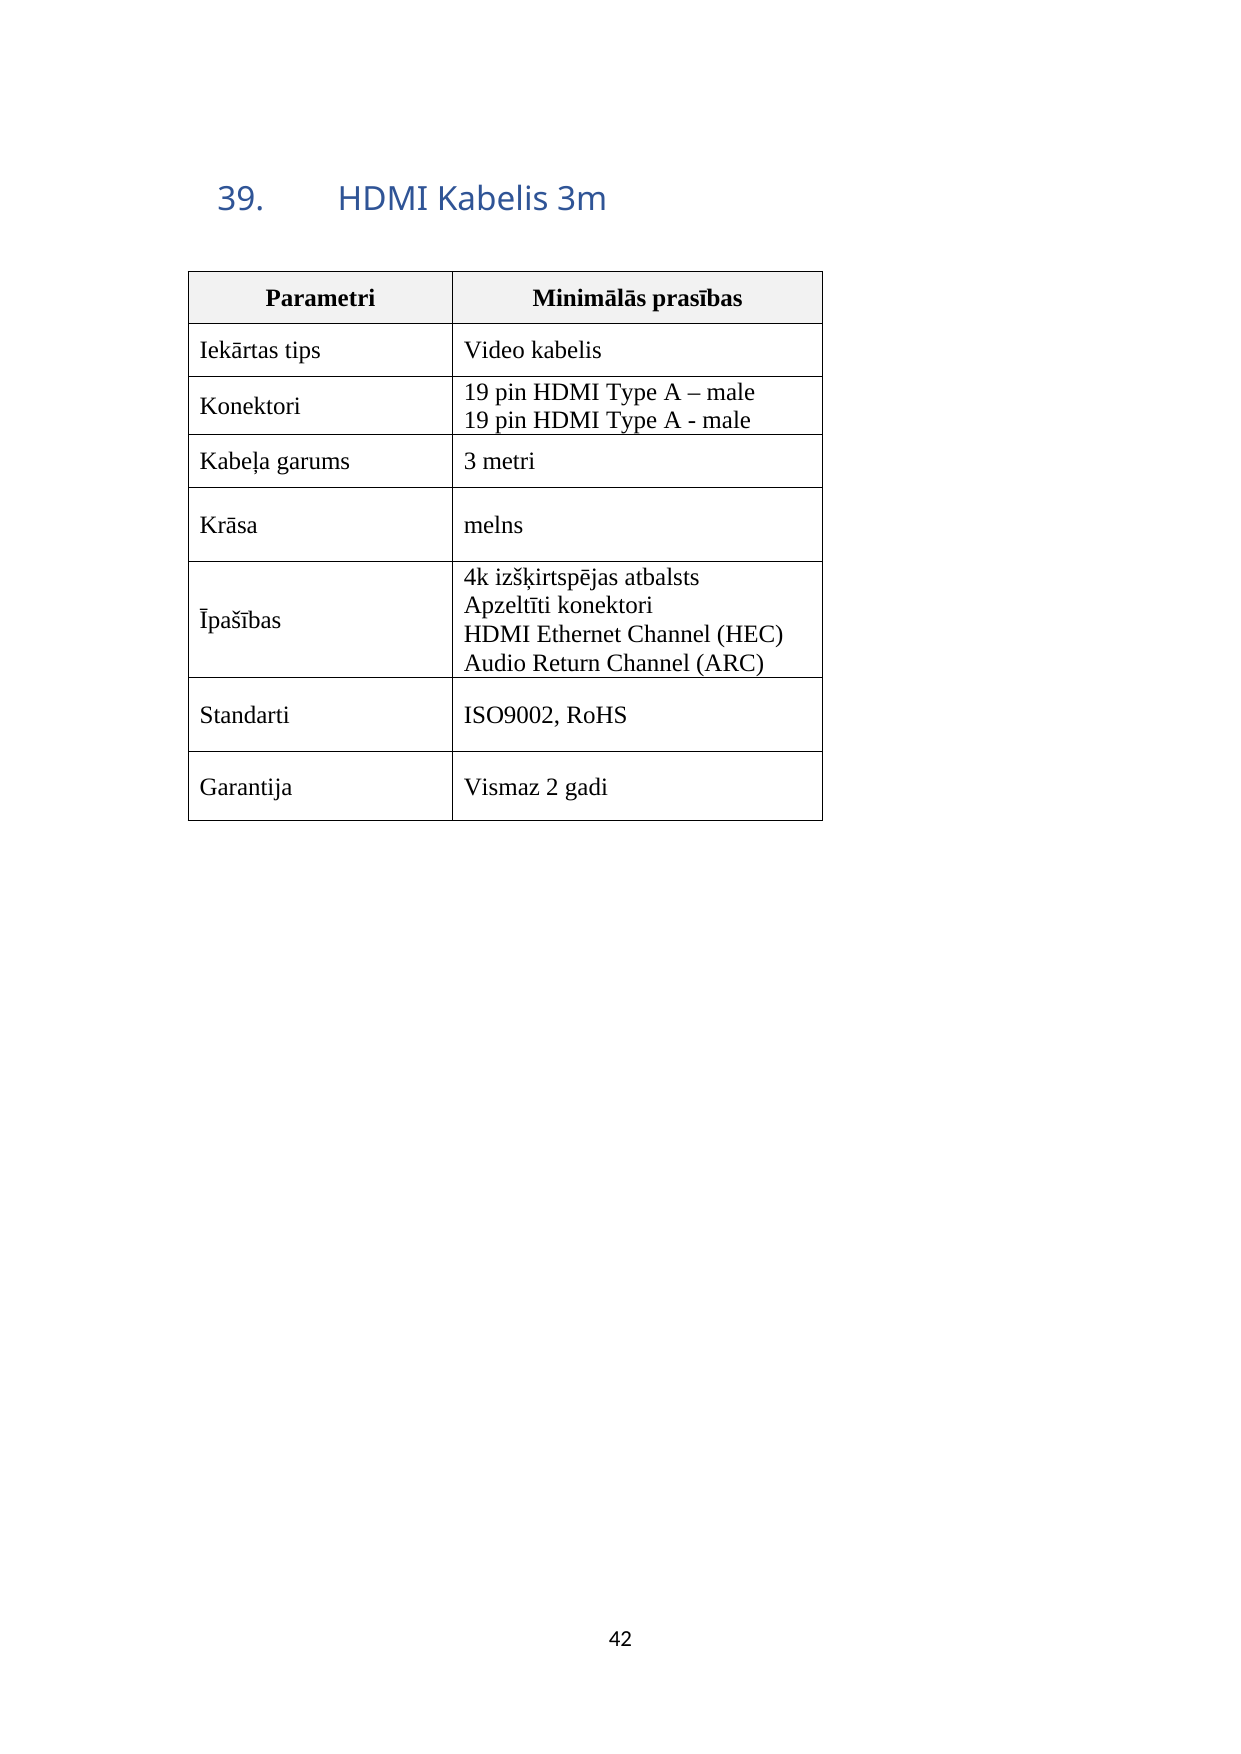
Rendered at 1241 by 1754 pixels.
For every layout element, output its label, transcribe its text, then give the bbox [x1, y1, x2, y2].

table_cell ISO9002, RoHS [453, 678, 822, 751]
table_cell melns [453, 488, 822, 561]
table_cell Vismaz 2 gadi [453, 752, 822, 820]
subtitle HDMI Kabelis 3m [187, 175, 1053, 220]
table_cell Konektori [189, 377, 452, 434]
table_cell 19 pin HDMI Type A – male 19 pin HDMI Type A - male [453, 377, 822, 434]
table_cell Garantija [189, 752, 452, 820]
table_cell 4k izšķirtspējas atbalsts Apzeltīti konektori HDMI Ethernet Channel (HEC) Audio Return Channel (ARC) [453, 562, 822, 677]
table_cell 3 metri [453, 435, 822, 487]
table_cell Video kabelis [453, 324, 822, 376]
table_cell Kabeļa garums [189, 435, 452, 487]
table_cell Krāsa [189, 488, 452, 561]
table_cell Iekārtas tips [189, 324, 452, 376]
table_header Minimālās prasības [453, 272, 822, 323]
table_header Parametri [189, 272, 452, 323]
table_cell Standarti [189, 678, 452, 751]
table_cell Īpašības [189, 562, 452, 677]
